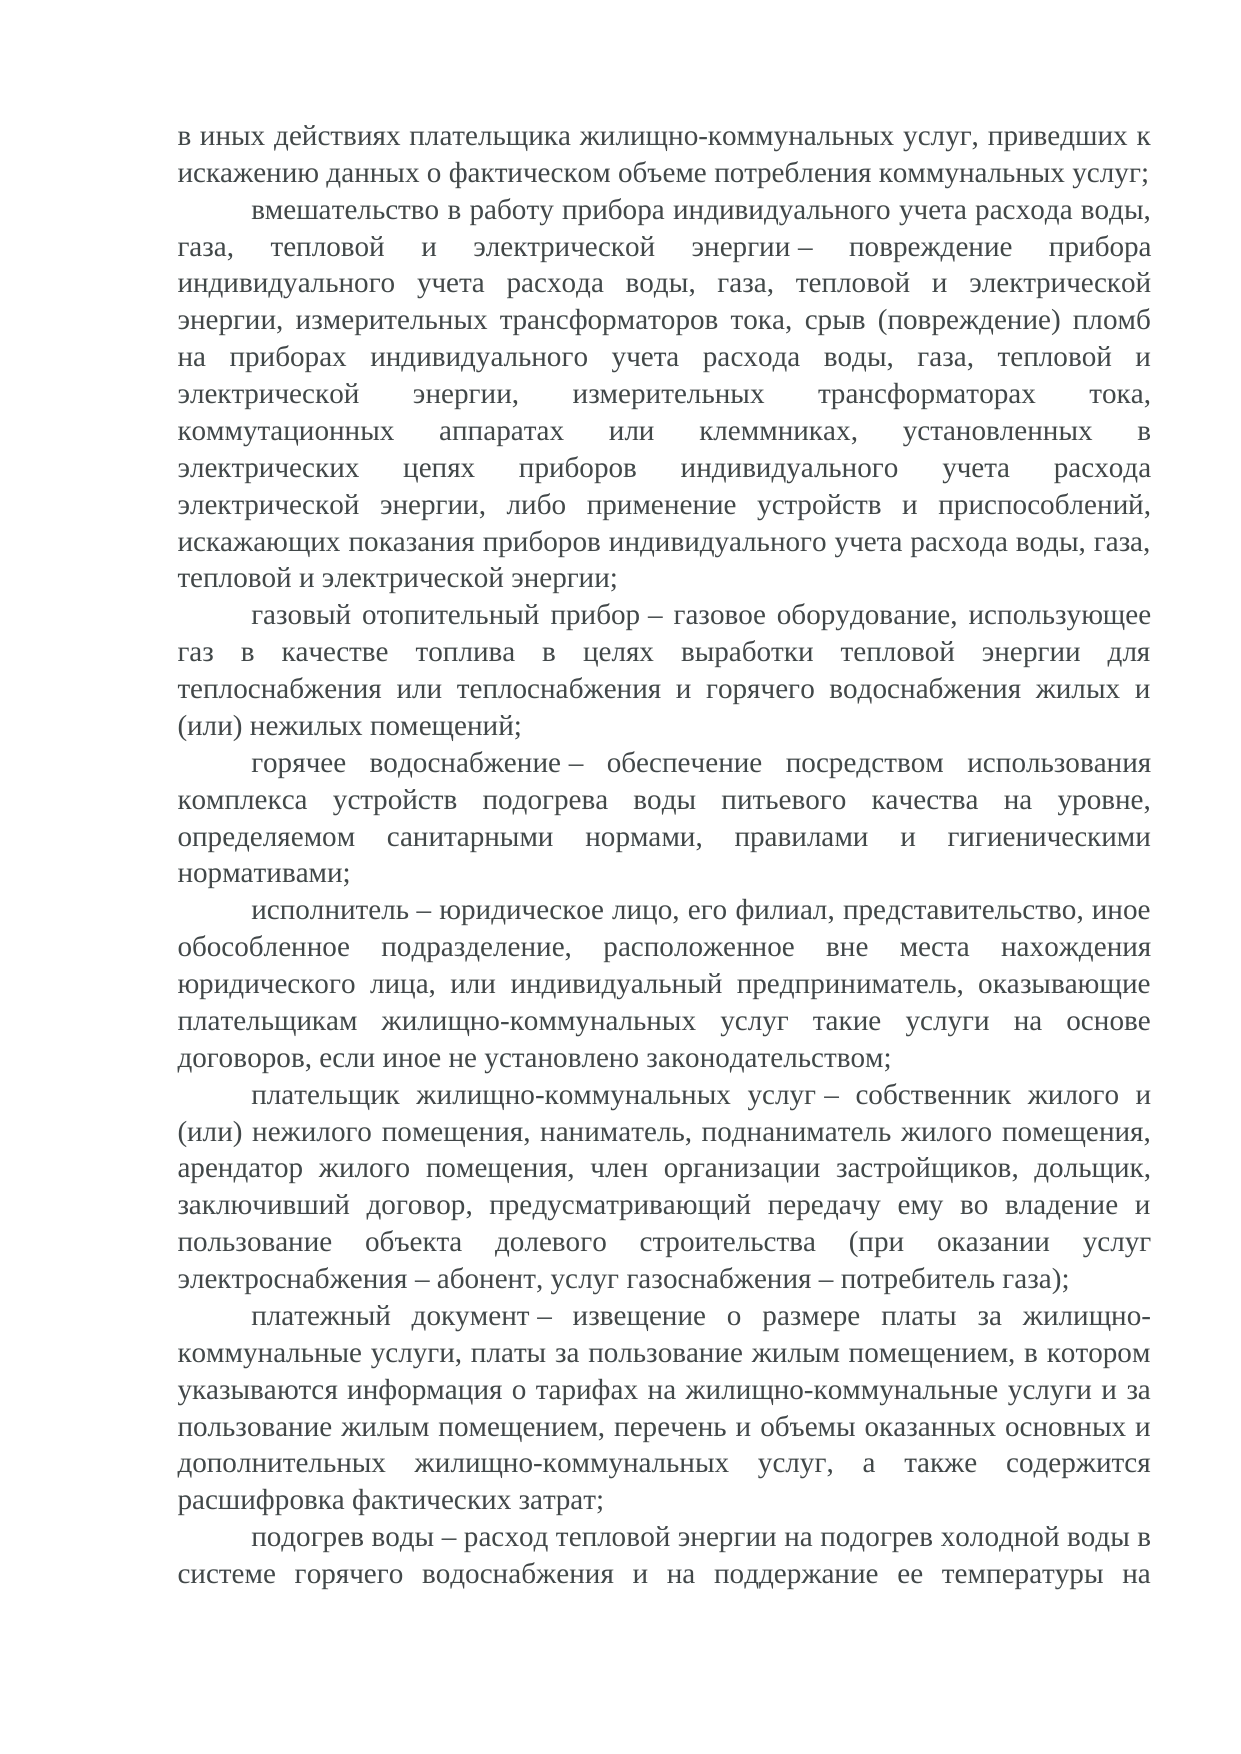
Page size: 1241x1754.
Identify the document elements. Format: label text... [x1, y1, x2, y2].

text газовый отопительный прибор – газовое оборудование, использующее газ в качестве топлива в целях выработки тепловой энергии для теплоснабжения или теплоснабжения и горячего водоснабжения жилых и (или) нежилых помещений; [177, 597, 1152, 742]
text горячее водоснабжение – обеспечение посредством использования комплекса устройств подогрева воды питьевого качества на уровне, определяемом санитарными нормами, правилами и гигиеническими нормативами; [177, 745, 1152, 889]
text платежный документ – извещение о размере платы за жилищно-коммунальные услуги, платы за пользование жилым помещением, в котором указываются информация о тарифах на жилищно-коммунальные услуги и за пользование жилым помещением, перечень и объемы оказанных основных и дополнительных жилищно-коммунальных услуг, а также содержится расшифровка фактических затрат; [177, 1298, 1152, 1516]
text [177, 118, 1152, 188]
text плательщик жилищно-коммунальных услуг – собственник жилого и (или) нежилого помещения, наниматель, поднаниматель жилого помещения, арендатор жилого помещения, член организации застройщиков, дольщик, заключивший договор, предусматривающий передачу ему во владение и пользование объекта долевого строительства (при оказании услуг электроснабжения – абонент, услуг газоснабжения – потребитель газа); [177, 1077, 1152, 1295]
text исполнитель – юридическое лицо, его филиал, представительство, иное обособленное подразделение, расположенное вне места нахождения юридического лица, или индивидуальный предприниматель, оказывающие плательщикам жилищно-коммунальных услуг такие услуги на основе договоров, если иное не установлено законодательством; [177, 892, 1152, 1073]
text вмешательство в работу прибора индивидуального учета расхода воды, газа, тепловой и электрической энергии – повреждение прибора индивидуального учета расхода воды, газа, тепловой и электрической энергии, измерительных трансформаторов тока, срыв (повреждение) пломб на приборах индивидуального учета расхода воды, газа, тепловой и электрической энергии, измерительных трансформаторах тока, коммутационных аппаратах или клеммниках, установленных в электрических цепях приборов индивидуального учета расхода электрической энергии, либо применение устройств и приспособлений, искажающих показания приборов индивидуального учета расхода воды, газа, тепловой и электрической энергии; [177, 192, 1152, 594]
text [177, 1519, 1152, 1590]
